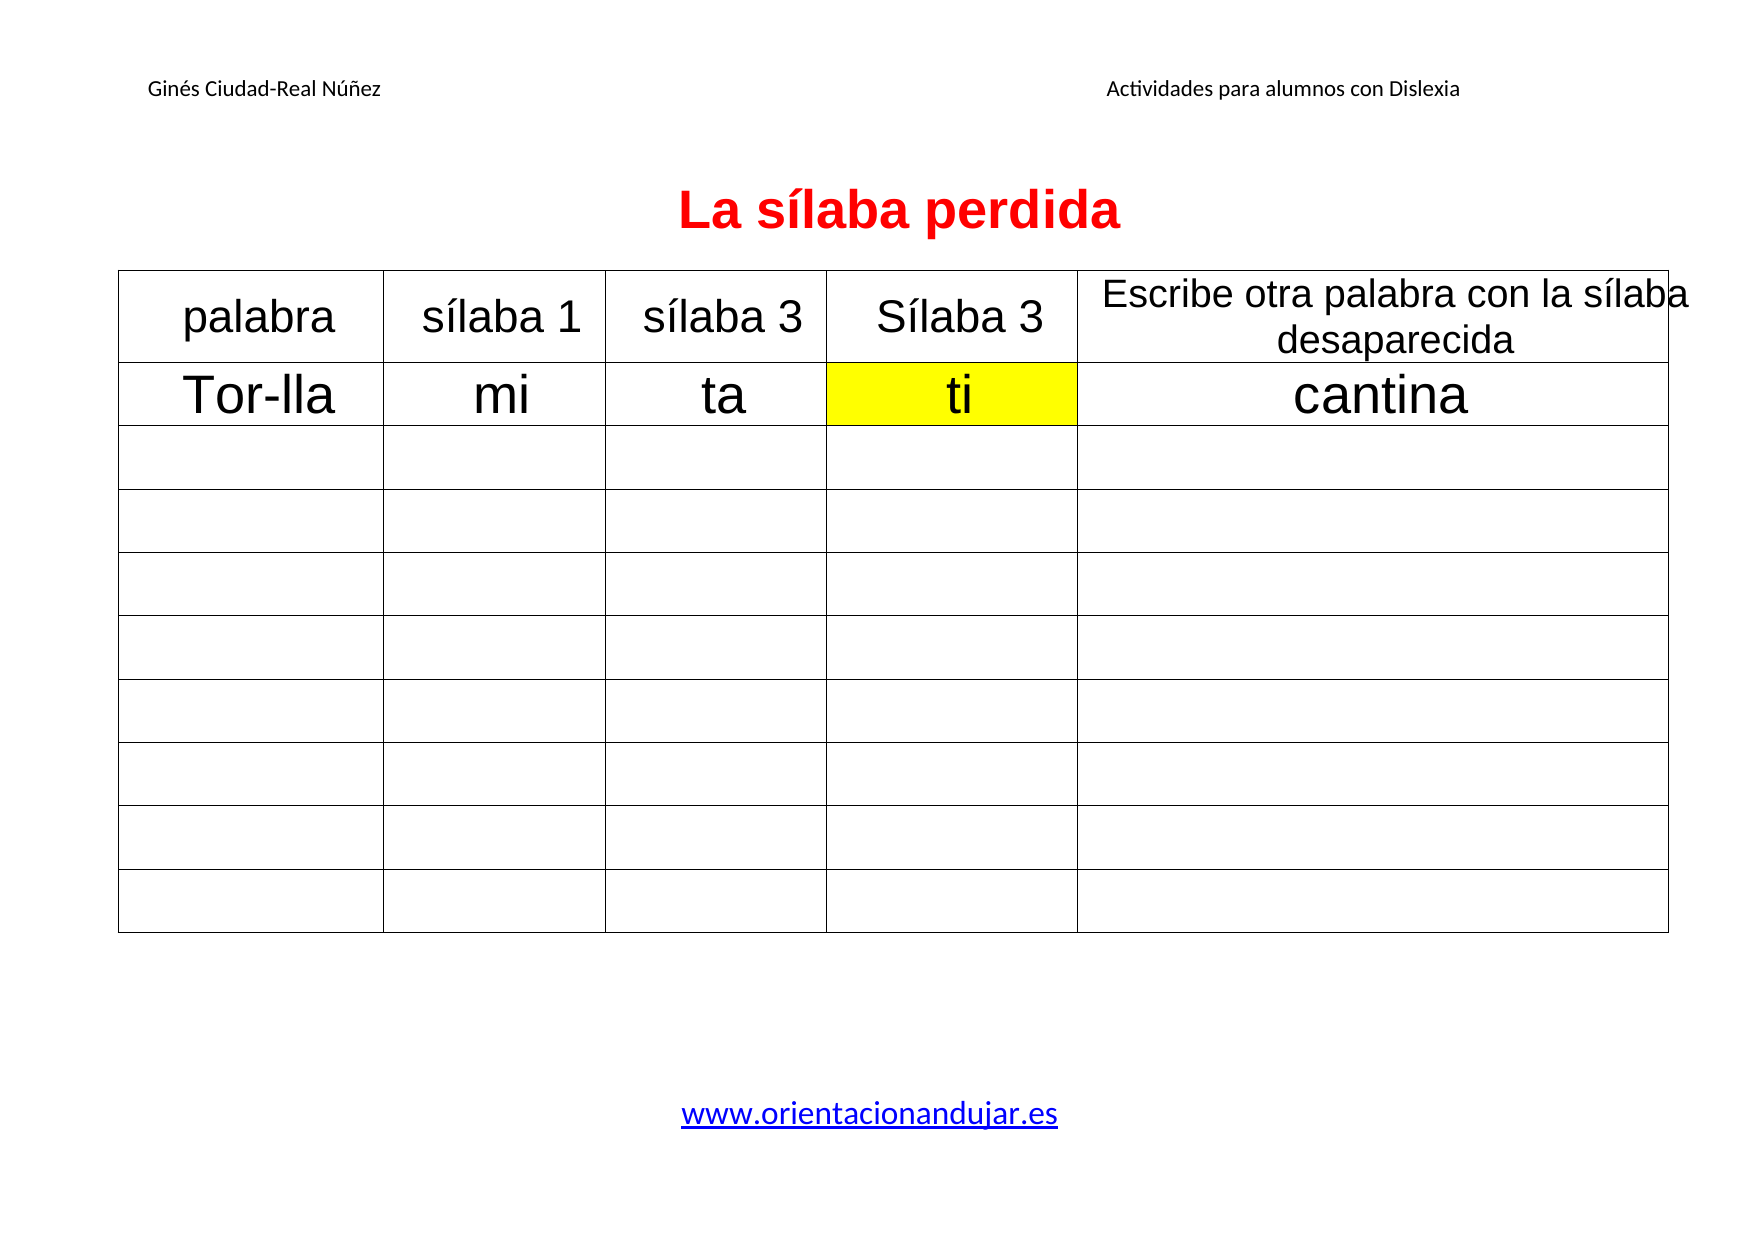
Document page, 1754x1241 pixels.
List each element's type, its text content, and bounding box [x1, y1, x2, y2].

table_cell [119, 553, 383, 615]
table_cell [384, 616, 605, 678]
table_cell [606, 743, 826, 805]
table_cell [827, 490, 1077, 552]
table_cell [119, 426, 383, 488]
table_cell ti [827, 363, 1077, 425]
table_cell [827, 616, 1077, 678]
table_cell mi [384, 363, 605, 425]
table_header sílaba 1 [384, 271, 605, 362]
table_cell [384, 743, 605, 805]
table_header Escribe otra palabra con la sílaba desaparecida [1078, 271, 1668, 362]
table_cell [606, 680, 826, 742]
table_cell [384, 553, 605, 615]
table_cell cantina [1078, 363, 1668, 425]
table_cell [606, 490, 826, 552]
table_cell [1078, 426, 1668, 488]
table_cell [827, 743, 1077, 805]
table_cell [827, 426, 1077, 488]
table_cell [1078, 553, 1668, 615]
table_cell [1078, 870, 1668, 932]
table_cell [119, 490, 383, 552]
table_cell [606, 426, 826, 488]
table_header Sílaba 3 [827, 271, 1077, 362]
table_cell [606, 870, 826, 932]
table_cell [384, 680, 605, 742]
table_cell [1078, 616, 1668, 678]
table_cell [1078, 743, 1668, 805]
text La sílaba perdida [148, 177, 1651, 239]
table_cell [827, 680, 1077, 742]
table_cell [384, 490, 605, 552]
table_cell [119, 806, 383, 868]
table_cell Tor-lla [119, 363, 383, 425]
table_cell [384, 806, 605, 868]
table_cell [827, 553, 1077, 615]
table_header sílaba 3 [606, 271, 826, 362]
table_cell [119, 870, 383, 932]
table_cell [827, 870, 1077, 932]
table_cell [1078, 806, 1668, 868]
table_cell [1078, 680, 1668, 742]
table_header palabra [119, 271, 383, 362]
table_cell [1078, 490, 1668, 552]
table_cell [606, 806, 826, 868]
table_cell [606, 616, 826, 678]
table_cell [119, 680, 383, 742]
table_cell [384, 426, 605, 488]
table_cell [384, 870, 605, 932]
table_cell [827, 806, 1077, 868]
table_cell [119, 743, 383, 805]
table_cell [606, 553, 826, 615]
table_cell ta [606, 363, 826, 425]
table_cell [119, 616, 383, 678]
